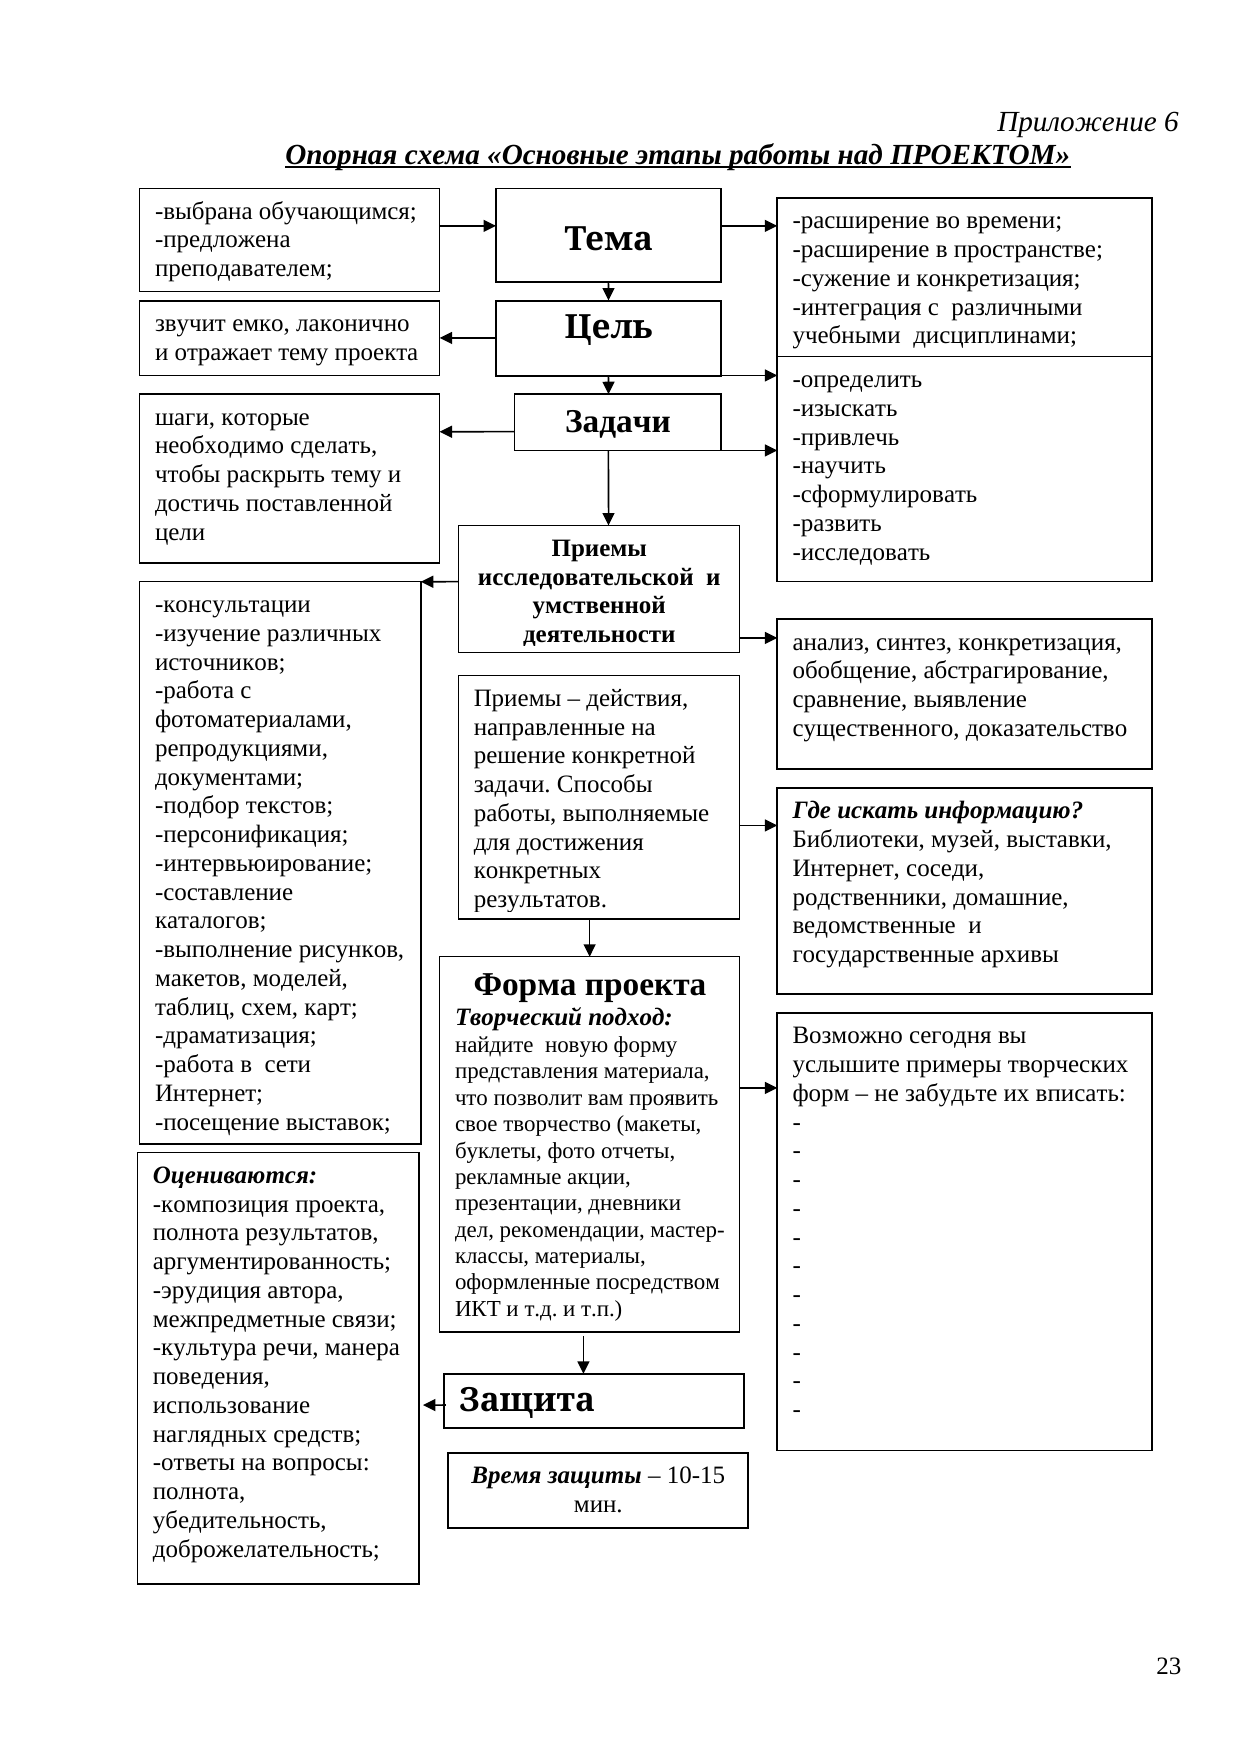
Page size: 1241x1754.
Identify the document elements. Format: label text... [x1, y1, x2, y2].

text Опорная схема «Основные этапы работы над ПРОЕКТОМ» [177, 137, 1181, 171]
text Приложение 6 [177, 104, 1181, 137]
